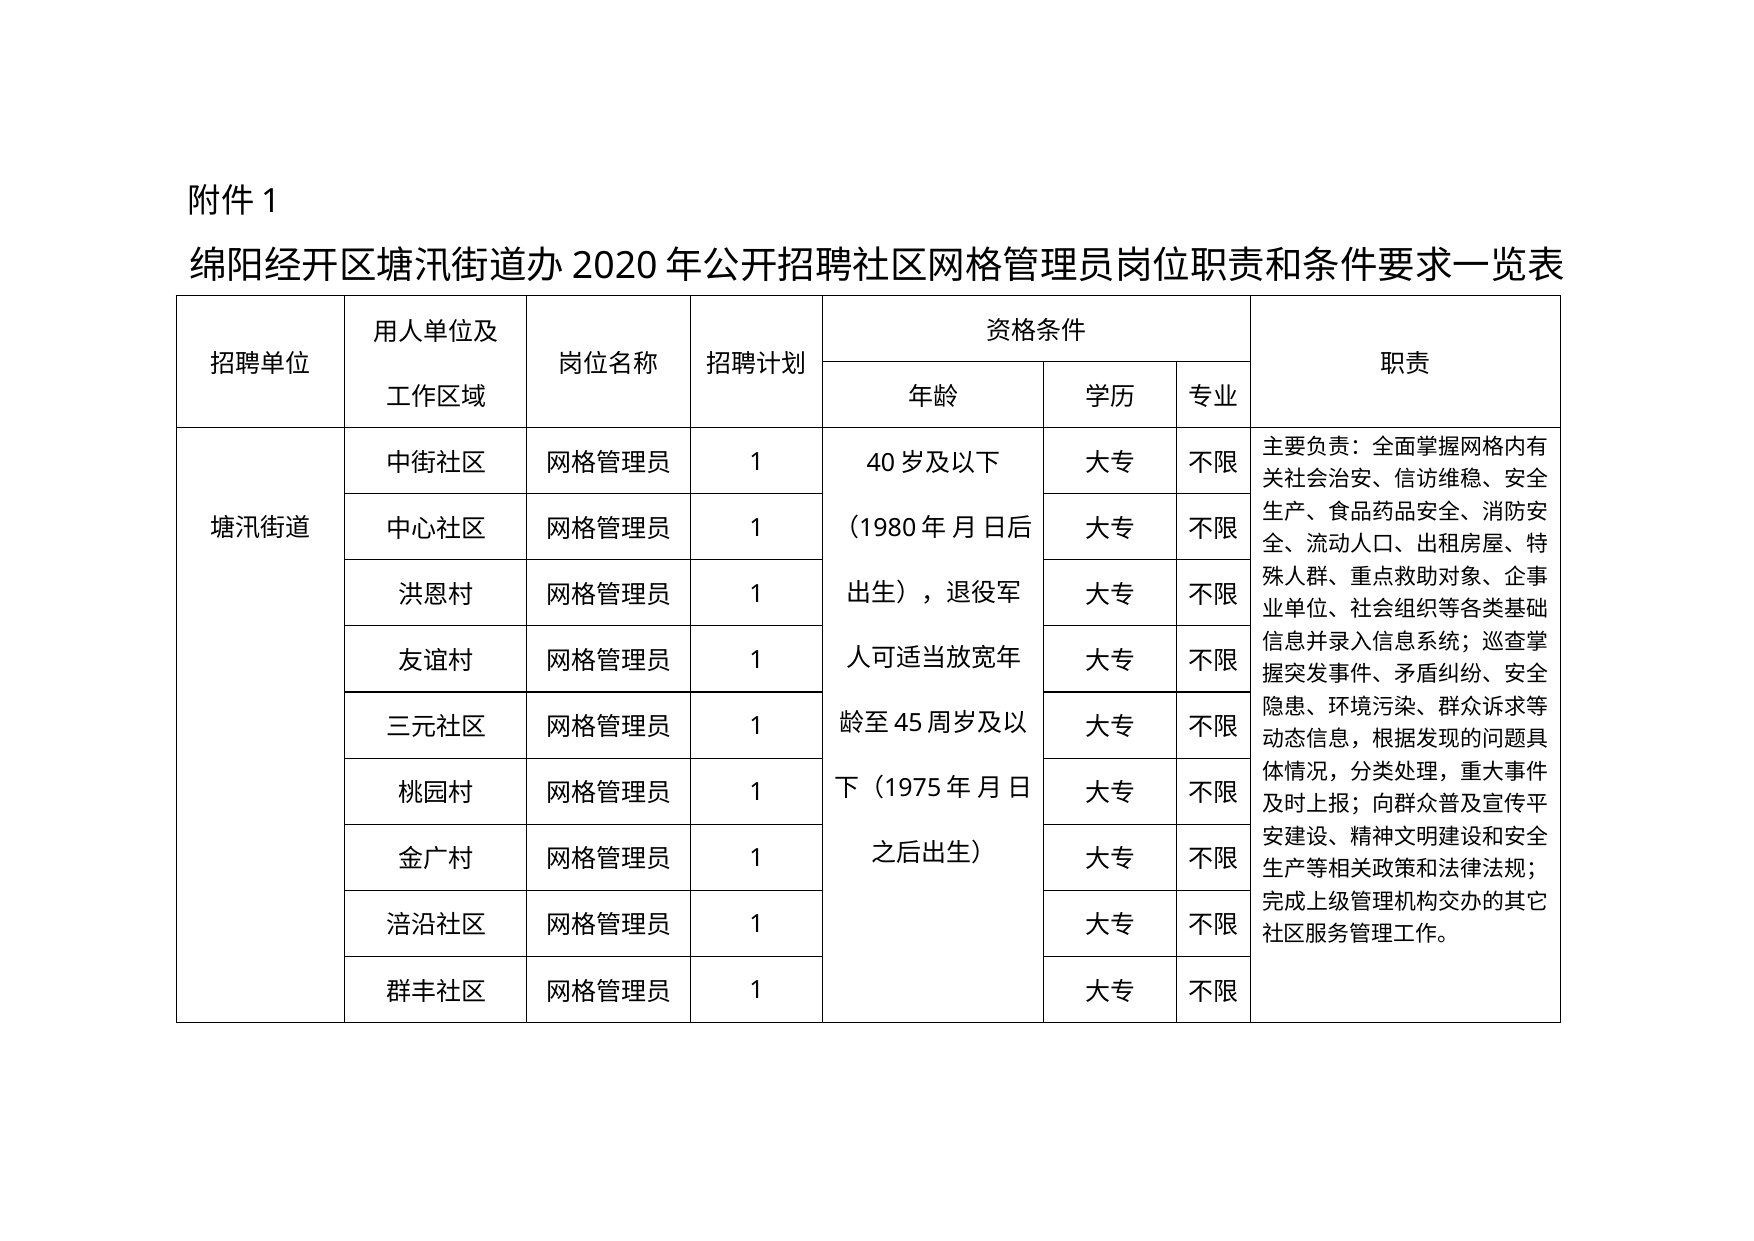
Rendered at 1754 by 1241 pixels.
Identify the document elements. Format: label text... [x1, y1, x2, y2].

table_header 招聘计划 [691, 296, 822, 427]
table_cell 群丰社区 [345, 957, 526, 1022]
table_cell 中心社区 [345, 494, 526, 559]
table_header 用人单位及 工作区域 [345, 296, 526, 427]
table_cell 网格管理员 [527, 693, 690, 757]
table_cell 1 [691, 693, 822, 757]
table_cell 主要负责：全面掌握网格内有关社会治安、信访维稳、安全生产、食品药品安全、消防安全、流动人口、出租房屋、特殊人群、重点救助对象、企事业单位、社会组织等各类基础信息并录入信息系统；巡查掌握突发事件、矛盾纠纷、安全隐患、环境污染、群众诉求等动态信息，根据发现的问题具体情况，分类处理，重大事件及时上报；向群众普及宣传平安建设、精神文明建设和安全生产等相关政策和法律法规；完成上级管理机构交办的其它社区服务管理工作。 [1251, 428, 1560, 1022]
table_cell 1 [691, 626, 822, 691]
table_header 招聘单位 [177, 296, 344, 427]
table_cell 大专 [1044, 560, 1176, 625]
table_cell 不限 [1177, 759, 1250, 823]
table_cell 1 [691, 759, 822, 823]
table_cell 大专 [1044, 626, 1176, 691]
table_cell 桃园村 [345, 759, 526, 823]
table_cell 网格管理员 [527, 494, 690, 559]
table_cell 不限 [1177, 494, 1250, 559]
table_cell 不限 [1177, 560, 1250, 625]
table_cell 1 [691, 957, 822, 1022]
table_cell 网格管理员 [527, 560, 690, 625]
table_cell 塘汛街道 [177, 428, 344, 1022]
table_cell 专业 [1177, 362, 1250, 427]
table_cell 不限 [1177, 626, 1250, 691]
table_cell 网格管理员 [527, 957, 690, 1022]
table_cell 不限 [1177, 825, 1250, 889]
table_cell 网格管理员 [527, 759, 690, 823]
table_cell 网格管理员 [527, 428, 690, 493]
table_cell 不限 [1177, 891, 1250, 956]
table_cell 1 [691, 825, 822, 889]
table_cell 年龄 [823, 362, 1043, 427]
table_cell 三元社区 [345, 693, 526, 757]
table_header 岗位名称 [527, 296, 690, 427]
table_cell 大专 [1044, 957, 1176, 1022]
table_cell 1 [691, 494, 822, 559]
table_cell 大专 [1044, 693, 1176, 757]
table_cell 大专 [1044, 759, 1176, 823]
table_cell 金广村 [345, 825, 526, 889]
text 附件1 [187, 165, 1566, 230]
table_cell 网格管理员 [527, 825, 690, 889]
table_cell 洪恩村 [345, 560, 526, 625]
table_cell 大专 [1044, 428, 1176, 493]
table_cell 学历 [1044, 362, 1176, 427]
table_cell 不限 [1177, 957, 1250, 1022]
text 绵阳经开区塘汛街道办2020年公开招聘社区网格管理员岗位职责和条件要求一览表 [187, 230, 1566, 295]
table_cell 不限 [1177, 428, 1250, 493]
table_cell 1 [691, 891, 822, 956]
table_header 资格条件 [823, 296, 1250, 361]
table_cell 大专 [1044, 494, 1176, 559]
table_cell 友谊村 [345, 626, 526, 691]
table_cell 40岁及以下（1980年 月 日后出生），退役军人可适当放宽年龄至45周岁及以下（1975年 月 日之后出生） [823, 428, 1043, 1022]
table_cell 网格管理员 [527, 891, 690, 956]
table_cell 大专 [1044, 825, 1176, 889]
table_cell 涪沿社区 [345, 891, 526, 956]
table_header 职责 [1251, 296, 1560, 427]
table_cell 网格管理员 [527, 626, 690, 691]
table_cell 中街社区 [345, 428, 526, 493]
table_cell 1 [691, 428, 822, 493]
table_cell 大专 [1044, 891, 1176, 956]
table_cell 1 [691, 560, 822, 625]
table_cell 不限 [1177, 693, 1250, 757]
